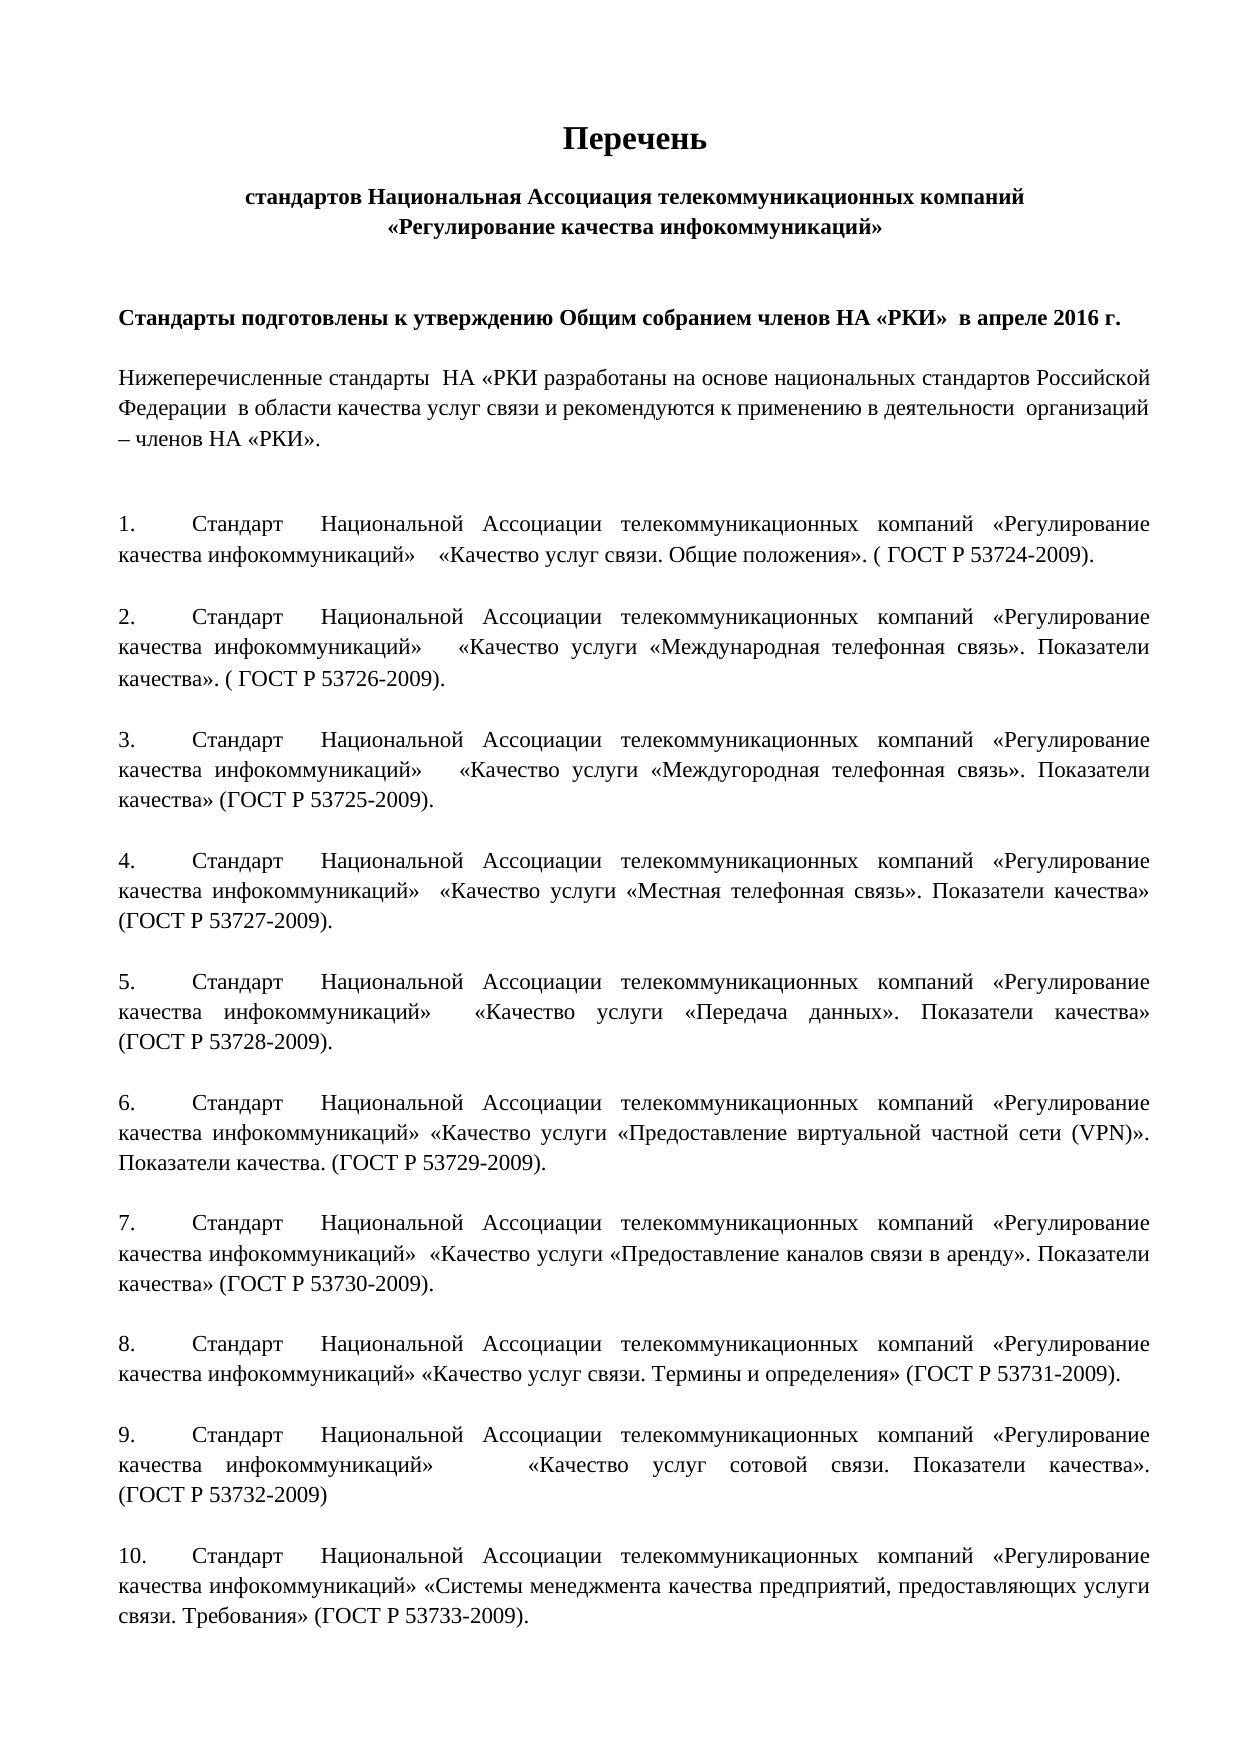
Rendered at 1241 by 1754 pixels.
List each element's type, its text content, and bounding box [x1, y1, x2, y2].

list Стандарт Национальной Ассоциации телекоммуникационных компаний «Регулирование качества инфокоммуникаций» «Качество услуг связи. Термины и определения» (ГОСТ Р 53731-2009). [118, 1330, 1152, 1387]
text Нижеперечисленные стандарты НА «РКИ разработаны на основе национальных стандартов Российской Федерации в области качества услуг связи и рекомендуются к применению в деятельности организаций – членов НА «РКИ». [118, 364, 1152, 451]
text «Регулирование качества инфокоммуникаций» [118, 213, 1152, 239]
text Стандарты подготовлены к утверждению Общим собранием членов НА «РКИ» в апреле 2016 г. [118, 304, 1152, 330]
list Стандарт Национальной Ассоциации телекоммуникационных компаний «Регулирование качества инфокоммуникаций» «Качество услуги «Местная телефонная связь». Показатели качества» (ГОСТ Р 53727-2009). [118, 847, 1152, 934]
list Стандарт Национальной Ассоциации телекоммуникационных компаний «Регулирование качества инфокоммуникаций» «Качество услуги «Междугородная телефонная связь». Показатели качества» (ГОСТ Р 53725-2009). [118, 726, 1152, 813]
text Перечень [118, 118, 1152, 156]
text стандартов Национальная Ассоциация телекоммуникационных компаний [118, 183, 1152, 209]
list Стандарт Национальной Ассоциации телекоммуникационных компаний «Регулирование качества инфокоммуникаций» «Системы менеджмента качества предприятий, предоставляющих услуги связи. Требования» (ГОСТ Р 53733-2009). [118, 1542, 1152, 1628]
list Стандарт Национальной Ассоциации телекоммуникационных компаний «Регулирование качества инфокоммуникаций» «Качество услуги «Международная телефонная связь». Показатели качества». ( ГОСТ Р 53726-2009). [118, 603, 1152, 692]
list Стандарт Национальной Ассоциации телекоммуникационных компаний «Регулирование качества инфокоммуникаций» «Качество услуги «Предоставление каналов связи в аренду». Показатели качества» (ГОСТ Р 53730-2009). [118, 1209, 1152, 1296]
list Стандарт Национальной Ассоциации телекоммуникационных компаний «Регулирование качества инфокоммуникаций» «Качество услуг сотовой связи. Показатели качества». (ГОСТ Р 53732-2009) [118, 1421, 1152, 1508]
list Стандарт Национальной Ассоциации телекоммуникационных компаний «Регулирование качества инфокоммуникаций» «Качество услуги «Предоставление виртуальной частной сети (VPN)». Показатели качества. (ГОСТ Р 53729-2009). [118, 1089, 1152, 1175]
list Стандарт Национальной Ассоциации телекоммуникационных компаний «Регулирование качества инфокоммуникаций» «Качество услуг связи. Общие положения». ( ГОСТ Р 53724-2009). [118, 510, 1152, 569]
list Стандарт Национальной Ассоциации телекоммуникационных компаний «Регулирование качества инфокоммуникаций» «Качество услуги «Передача данных». Показатели качества» (ГОСТ Р 53728-2009). [118, 968, 1152, 1054]
